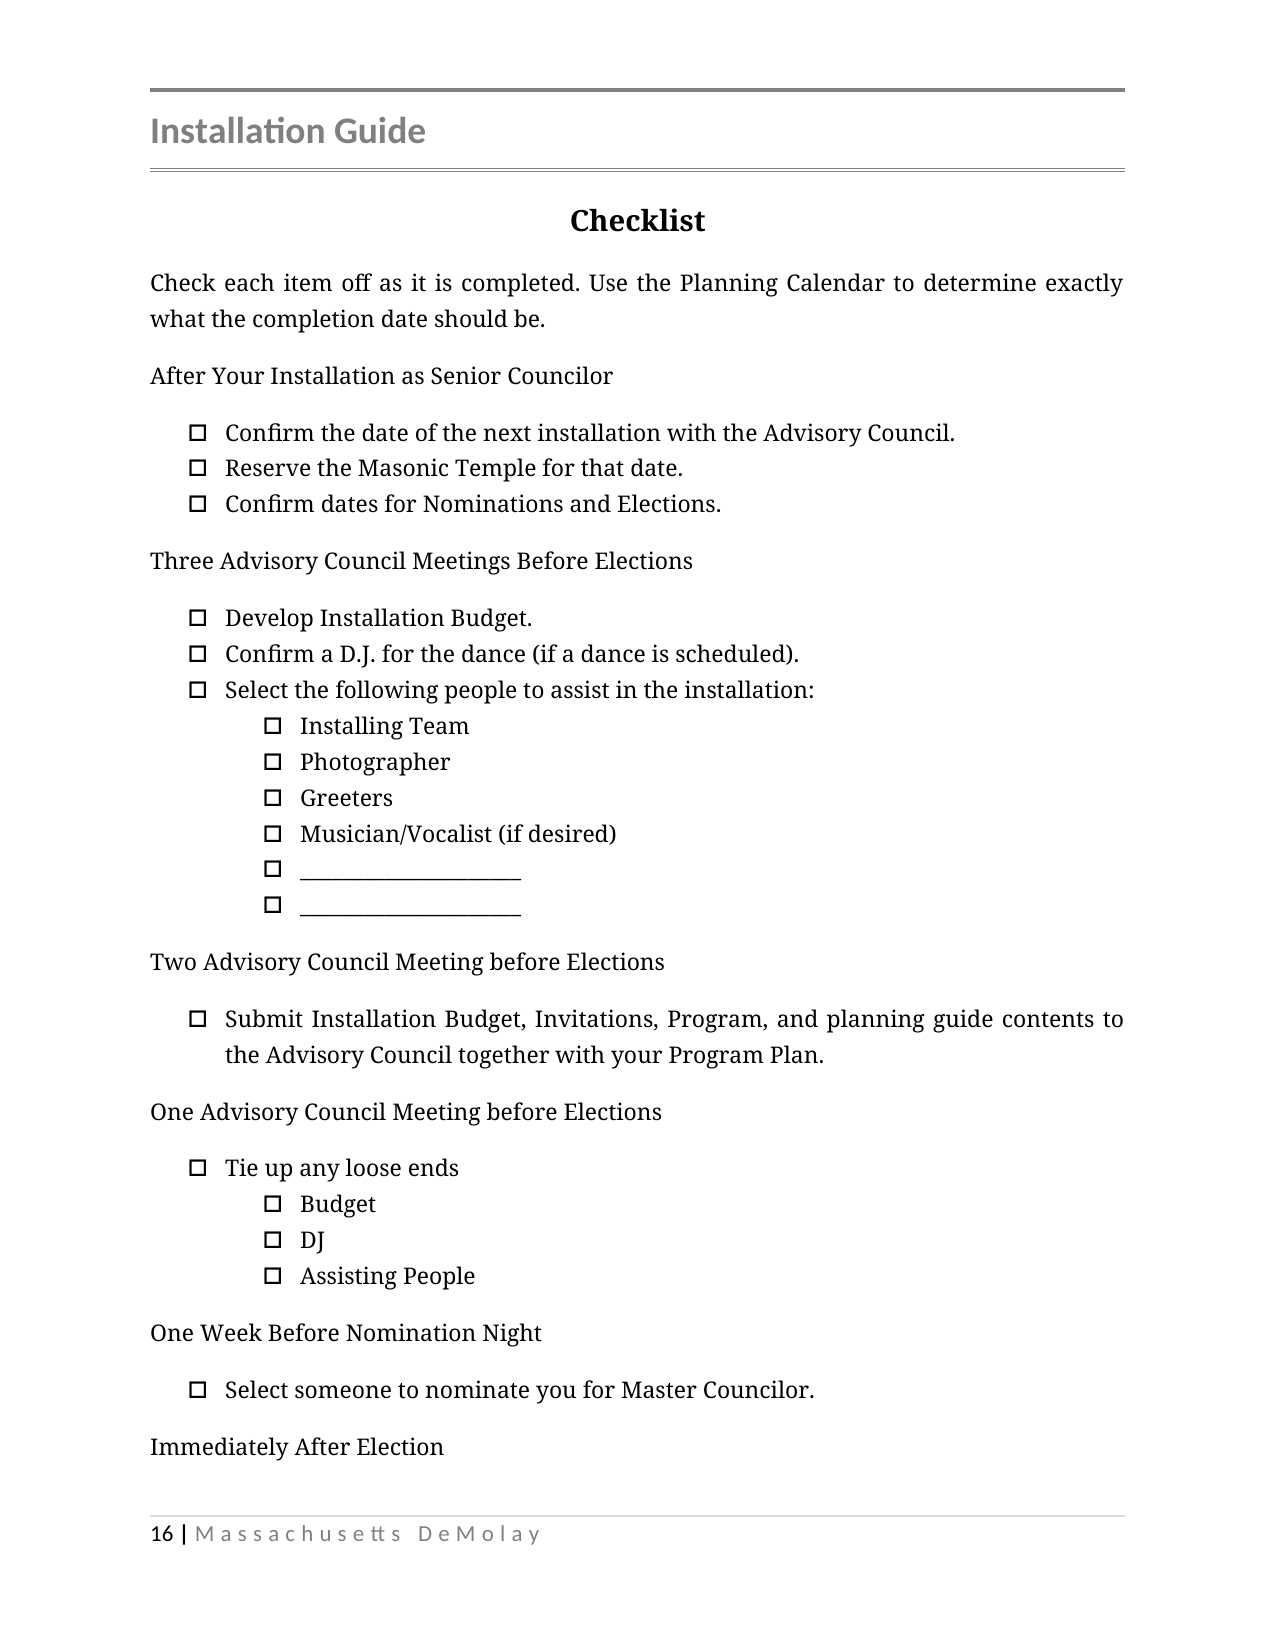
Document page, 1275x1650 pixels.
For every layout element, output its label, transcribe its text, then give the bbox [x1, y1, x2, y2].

list Confirm a D.J. for the dance (if a dance is scheduled). [187, 638, 1125, 669]
list Select someone to nominate you for Master Councilor. [187, 1374, 1125, 1405]
list Greeters [262, 782, 1125, 813]
list Photographer [262, 746, 1125, 777]
text After Your Installation as Senior Councilor [150, 360, 1125, 391]
list _____________________ [262, 889, 1125, 921]
list Reserve the Masonic Temple for that date. [187, 452, 1125, 484]
list Submit Installation Budget, Invitations, Program, and planning guide contents to the Advisory Council together with your Program Plan. [187, 1003, 1125, 1070]
list _____________________ [262, 853, 1125, 885]
list Tie up any loose ends [187, 1152, 1125, 1184]
text Two Advisory Council Meeting before Elections [150, 946, 1125, 977]
list Budget [262, 1188, 1125, 1219]
list Musician/Vocalist (if desired) [262, 817, 1125, 849]
list Select the following people to assist in the installation: [187, 674, 1125, 705]
text One Week Before Nomination Night [150, 1317, 1125, 1348]
text Check each item off as it is completed. Use the Planning Calendar to determine exactly what the completion date should be. [150, 267, 1125, 334]
text Immediately After Election [150, 1431, 1125, 1462]
list Confirm the date of the next installation with the Advisory Council. [187, 416, 1125, 448]
list Develop Installation Budget. [187, 602, 1125, 633]
list DJ [262, 1224, 1125, 1256]
list Installing Team [262, 710, 1125, 741]
text Three Advisory Council Meetings Before Elections [150, 545, 1125, 576]
text One Advisory Council Meeting before Elections [150, 1096, 1125, 1127]
text Checklist [150, 201, 1125, 240]
list Assisting People [262, 1260, 1125, 1291]
list Confirm dates for Nominations and Elections. [187, 488, 1125, 519]
